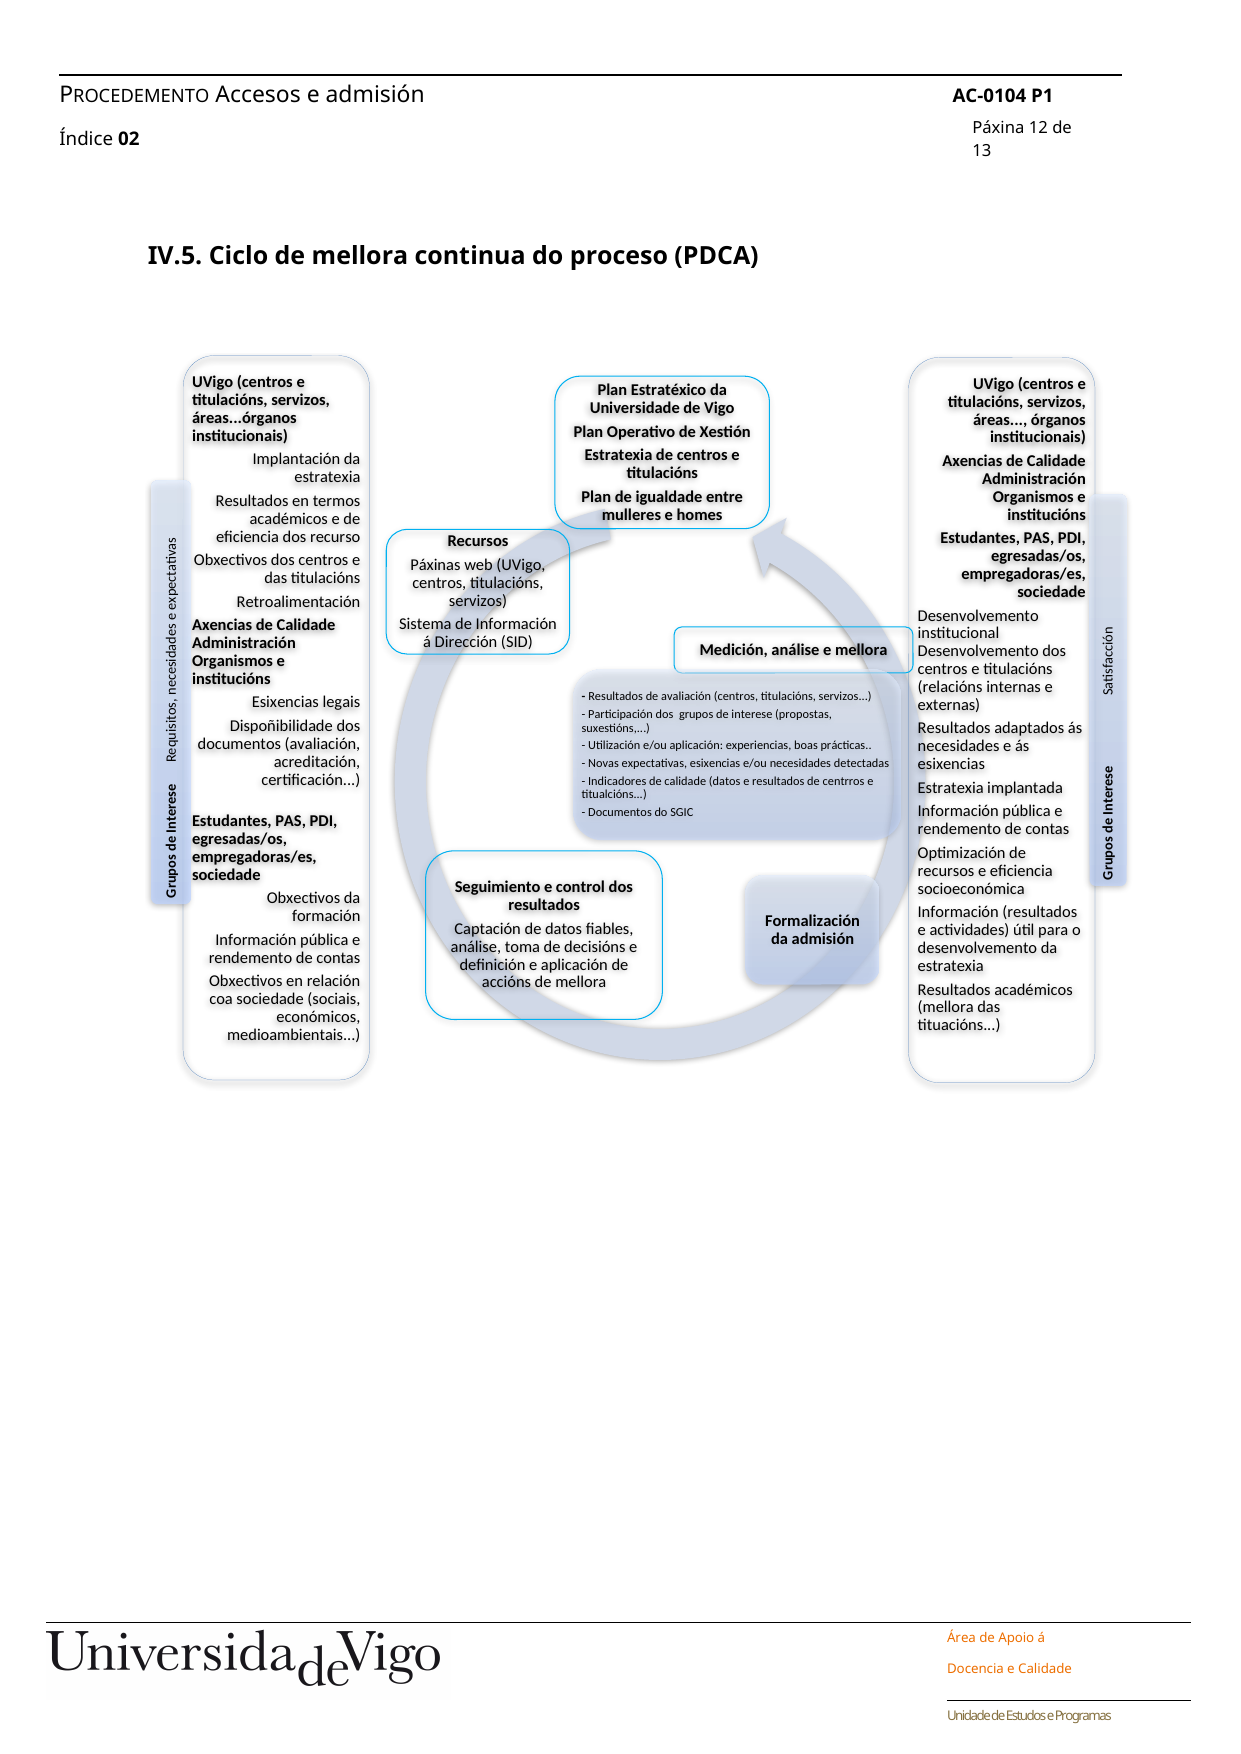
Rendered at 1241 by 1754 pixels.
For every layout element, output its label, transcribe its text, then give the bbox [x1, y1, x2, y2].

text IV.5. Ciclo de mellora continua do proceso (PDCA) [148, 237, 1122, 271]
picture [46, 1628, 452, 1700]
